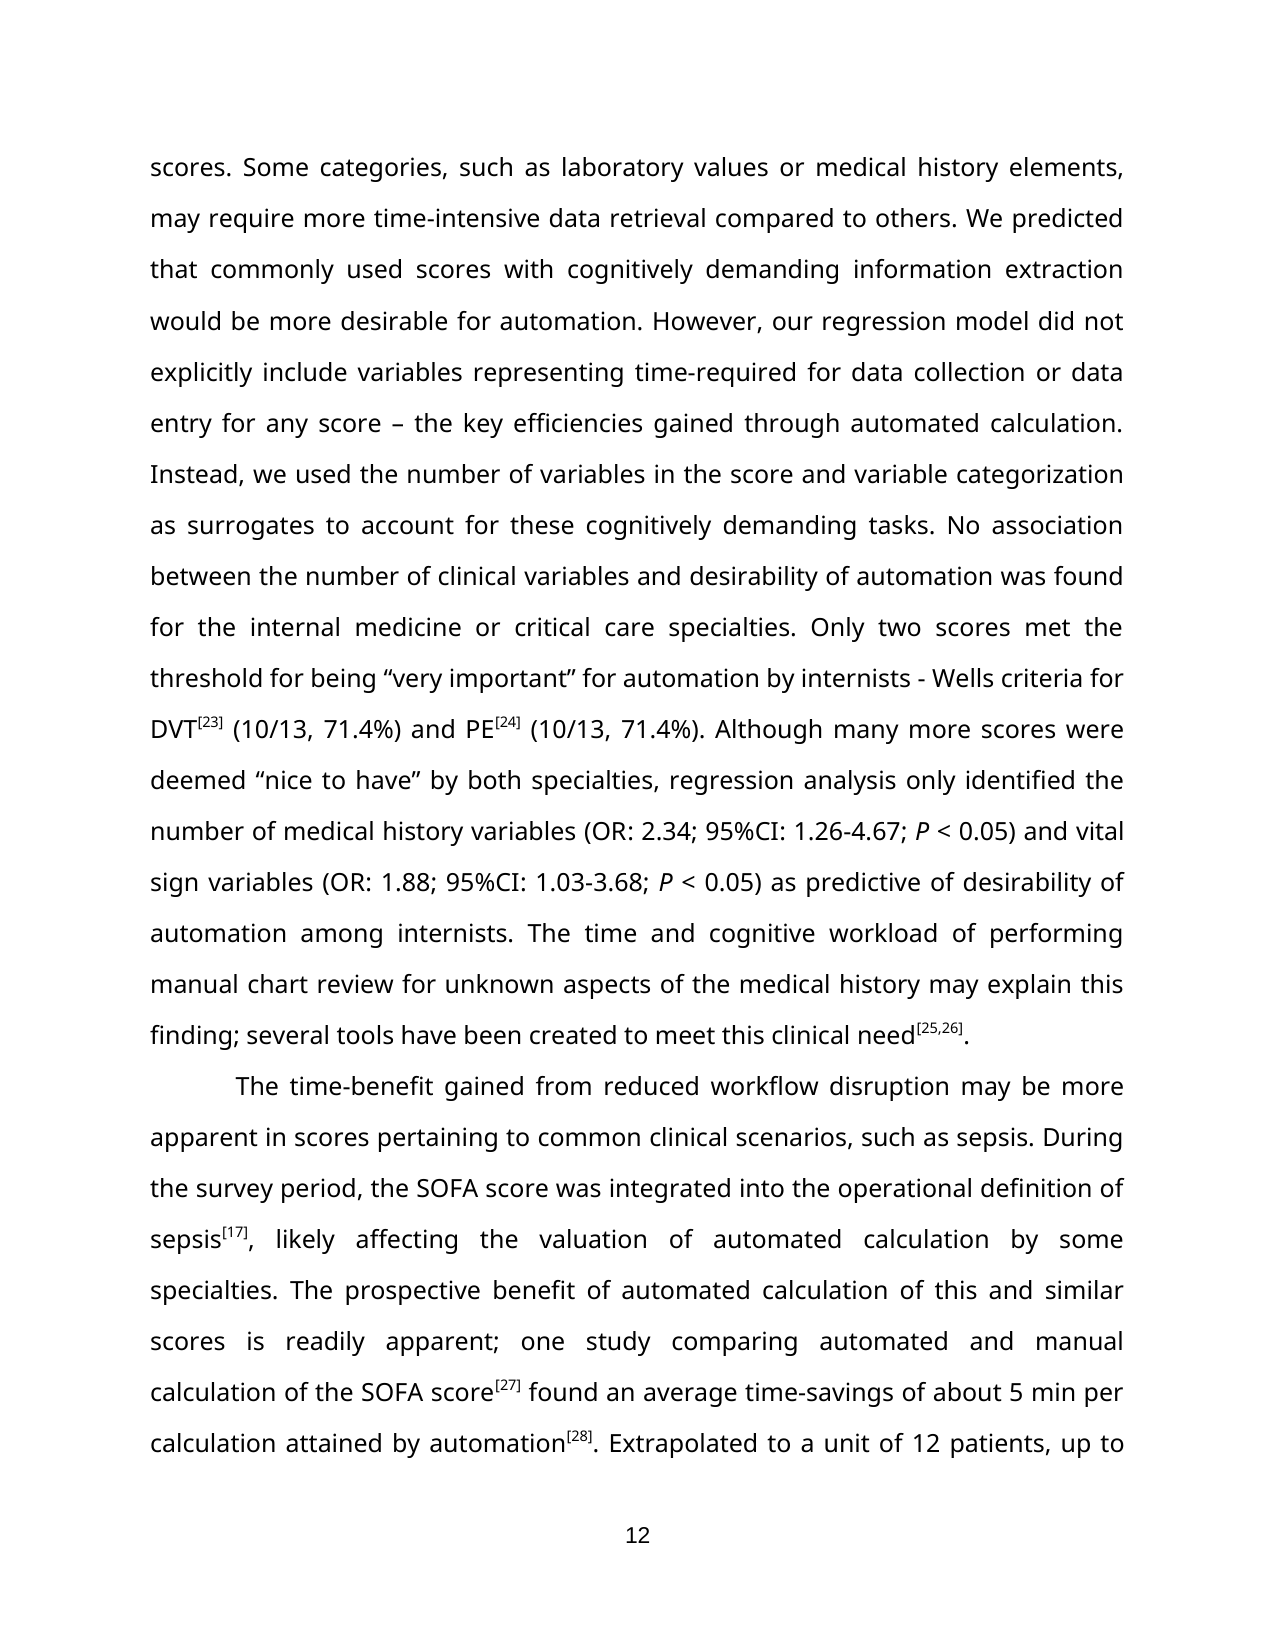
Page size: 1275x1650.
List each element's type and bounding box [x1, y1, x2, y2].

text [150, 1069, 1125, 1460]
text [150, 150, 1125, 1052]
